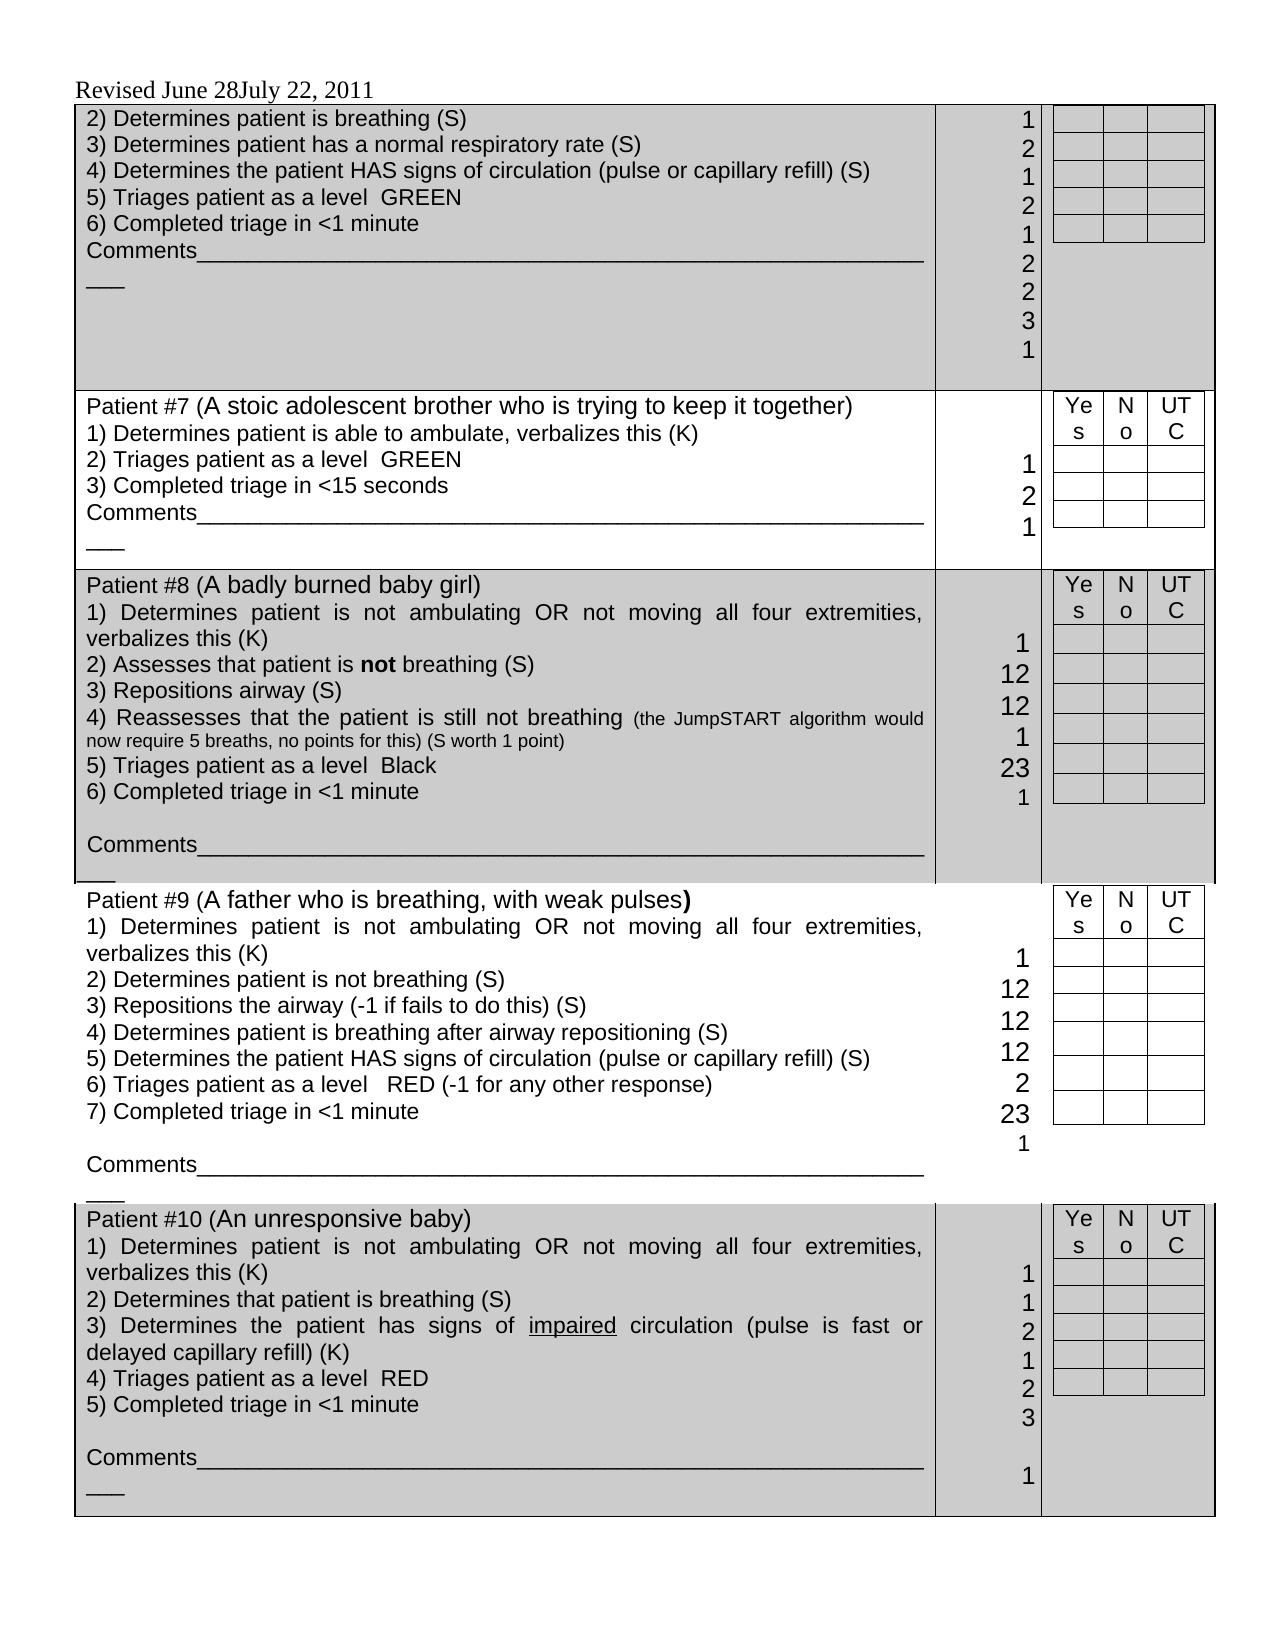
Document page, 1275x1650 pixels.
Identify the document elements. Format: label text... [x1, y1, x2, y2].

table_cell [1042, 885, 1214, 1203]
table_cell [1042, 105, 1214, 390]
table_cell 1 2 1 [936, 391, 1041, 569]
table_cell Patient #7 (A stoic adolescent brother who is trying to keep it together) 1) Determines patient is able to ambulate, verbalizes this 2) Triages patient as a level GREEN 3) Completed triage in <15 seconds Comments____________________________________________________________ [76, 391, 935, 569]
table_cell Patient #8 (A badly burned baby girl) 1) Determines patient is not ambulating OR not moving all four extremities, verbalizes this 2) Assesses that patient is not breathing 3) Repositions airway 4) Reassesses that the patient is still not breathing (the JumpSTART algorithm would now require 5 breaths, no points for this) 5) Triages patient as a level Black 6) Completed triage in <1 minute Comments____________________________________________________________ [76, 570, 935, 883]
table_cell Patient #10 (An unresponsive baby) 1) Determines patient is not ambulating OR not moving all four extremities, verbalizes this 2) Determines that patient is breathing 3) Determines the patient has signs of impaired circulation (pulse is fast or delayed capillary refill) 4) Triages patient as a level RED 5) Completed triage in <1 minute Comments____________________________________________________________ [76, 1204, 935, 1516]
table_cell 1 1 1 [936, 570, 1041, 883]
table_cell [1042, 570, 1214, 883]
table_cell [76, 105, 935, 390]
table_cell 1 1 [936, 885, 1041, 1203]
table_cell 1 1 [936, 105, 1041, 390]
table_cell Patient #9 (A father who is breathing, with weak pulses) 1) Determines patient is not ambulating OR not moving all four extremities, verbalizes this 2) Determines patient is not breathing 3) Repositions the airway (-1 if fails to do this) 4) Determines patient is breathing after airway repositioning 5) Determines the patient HAS signs of circulation (pulse or capillary refill) 6) Triages patient as a level RED (-1 for any other response) 7) Completed triage in <1 minute Comments____________________________________________________________ [76, 885, 935, 1203]
table_cell [1042, 1204, 1214, 1516]
table_cell 1 1 1 [936, 1204, 1041, 1516]
table_cell [1042, 391, 1214, 569]
